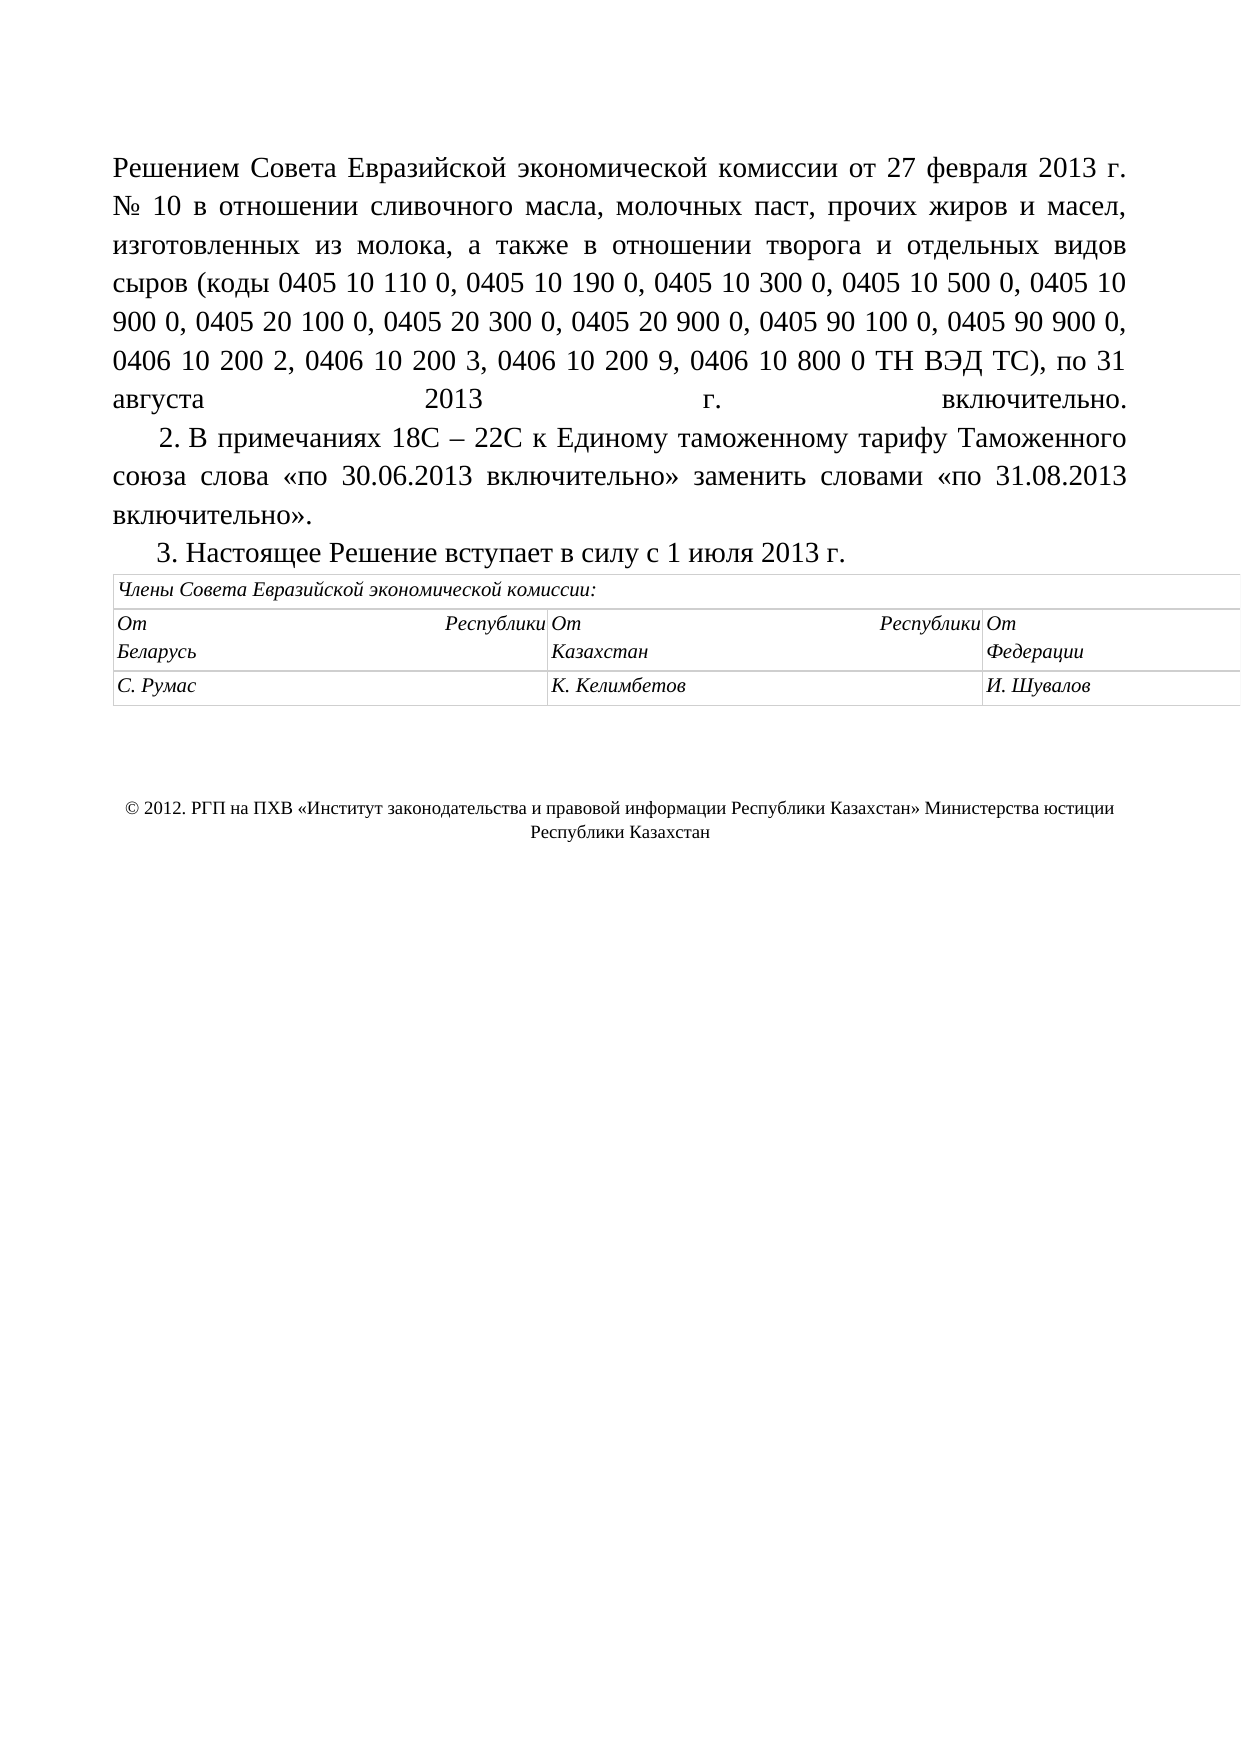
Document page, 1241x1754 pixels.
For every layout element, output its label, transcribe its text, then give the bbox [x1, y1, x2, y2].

table_cell С. Румас [114, 672, 547, 705]
table_cell От Республики Казахстан [548, 610, 982, 670]
table_cell К. Келимбетов [548, 672, 982, 705]
table_cell От Республики Беларусь [114, 610, 547, 670]
text © 2012. РГП на ПХВ «Институт законодательства и правовой информации Республики Казахстан» Министерства юстиции Республики Казахстан [112, 797, 1128, 843]
table_cell От Российской Федерации [983, 610, 1240, 670]
table_header Члены Совета Евразийской экономической комиссии: [114, 575, 1240, 608]
table_cell И. Шувалов [983, 672, 1240, 705]
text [112, 150, 1128, 569]
